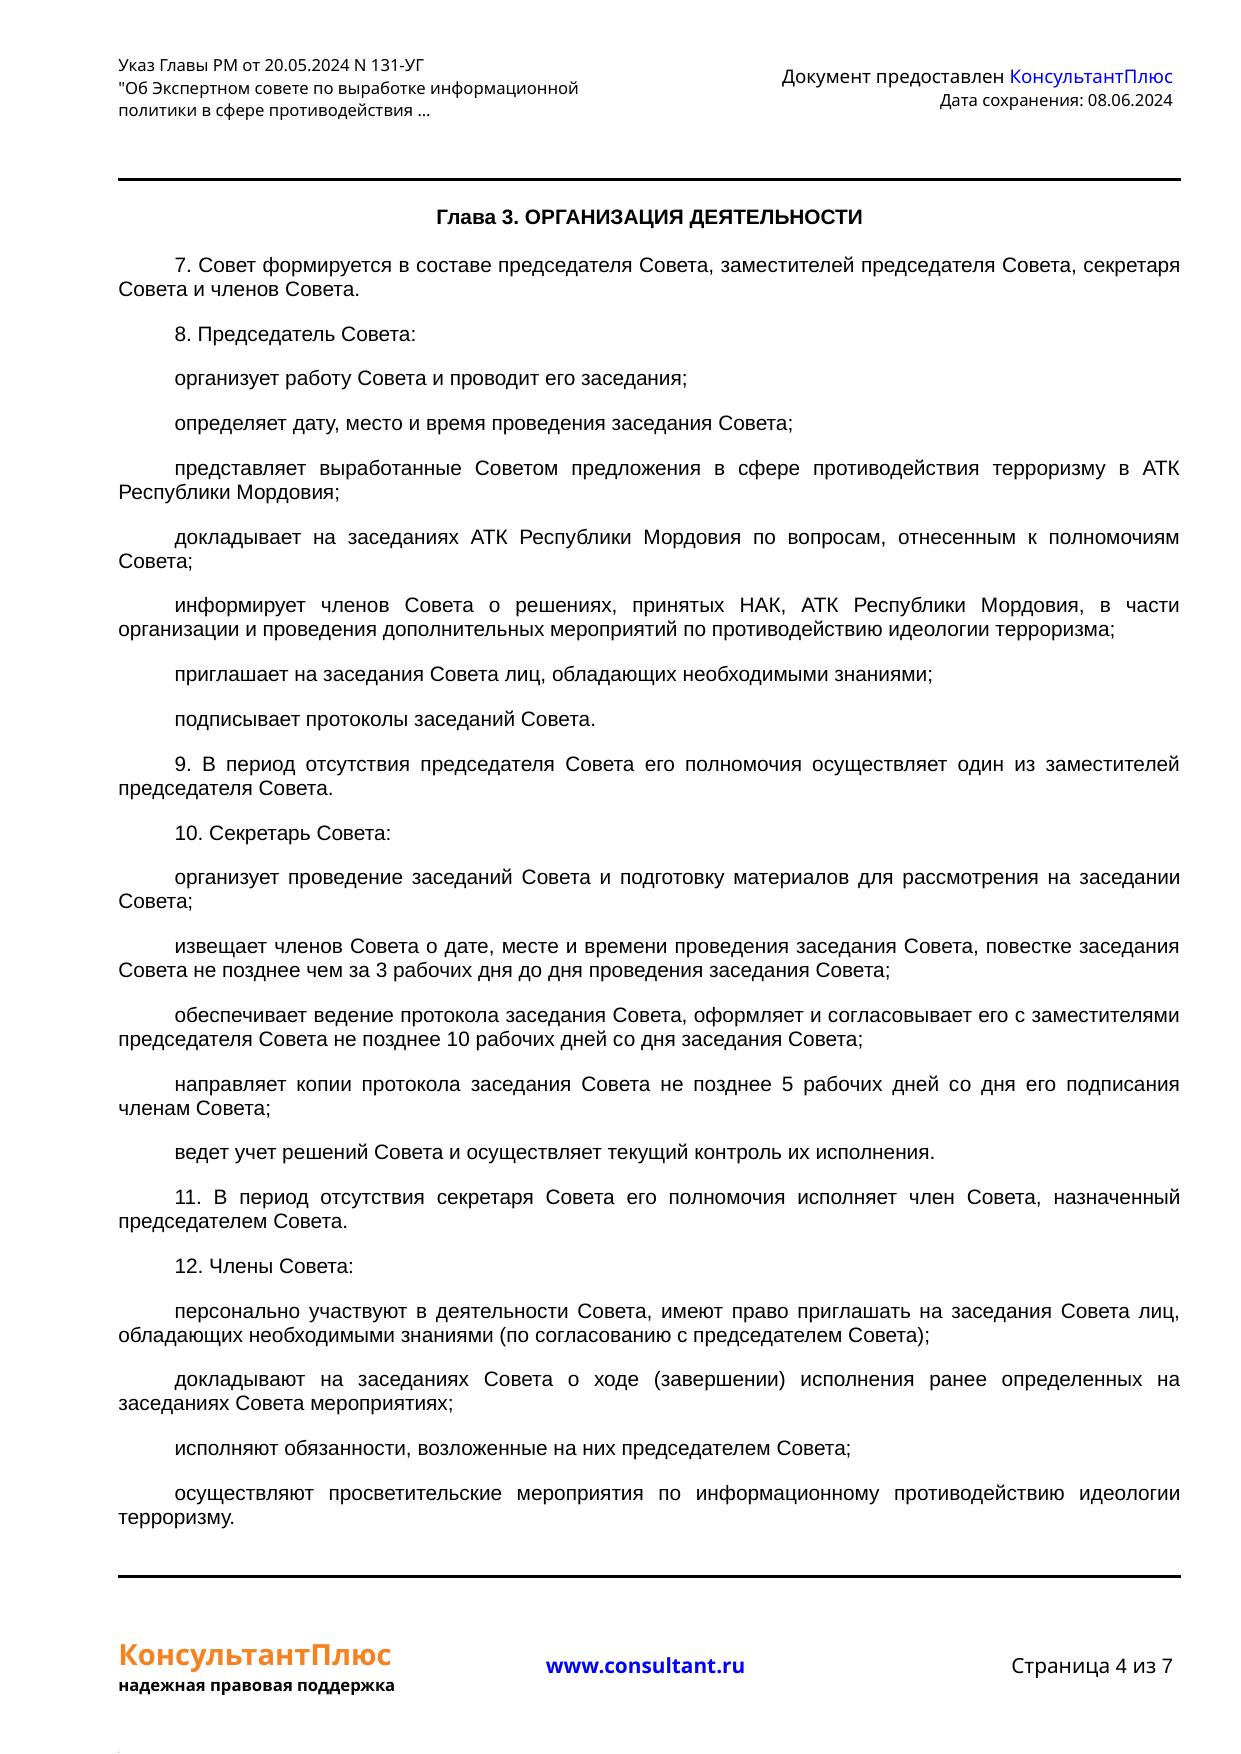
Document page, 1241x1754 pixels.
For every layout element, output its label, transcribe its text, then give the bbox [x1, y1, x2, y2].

text докладывает на заседаниях АТК Республики Мордовия по вопросам, отнесенным к полномочиям Совета; [118, 524, 1181, 572]
text осуществляют просветительские мероприятия по информационному противодействию идеологии терроризму. [118, 1481, 1181, 1529]
text направляет копии протокола заседания Совета не позднее 5 рабочих дней со дня его подписания членам Совета; [118, 1071, 1181, 1119]
text извещает членов Совета о дате, месте и времени проведения заседания Совета, повестке заседания Совета не позднее чем за 3 рабочих дня до дня проведения заседания Совета; [118, 934, 1181, 982]
text ведет учет решений Совета и осуществляет текущий контроль их исполнения. [118, 1140, 1181, 1164]
text 8. Председатель Совета: [118, 321, 1181, 345]
text 12. Члены Совета: [118, 1254, 1181, 1278]
text 10. Секретарь Совета: [118, 820, 1181, 844]
text персонально участвуют в деятельности Совета, имеют право приглашать на заседания Совета лиц, обладающих необходимыми знаниями (по согласованию с председателем Совета); [118, 1298, 1181, 1346]
text исполняют обязанности, возложенные на них председателем Совета; [118, 1436, 1181, 1460]
text организует работу Совета и проводит его заседания; [118, 366, 1181, 390]
text организует проведение заседаний Совета и подготовку материалов для рассмотрения на заседании Совета; [118, 865, 1181, 913]
text приглашает на заседания Совета лиц, обладающих необходимыми знаниями; [118, 662, 1181, 686]
text обеспечивает ведение протокола заседания Совета, оформляет и согласовывает его с заместителями председателя Совета не позднее 10 рабочих дней со дня заседания Совета; [118, 1003, 1181, 1051]
text 11. В период отсутствия секретаря Совета его полномочия исполняет член Совета, назначенный председателем Совета. [118, 1185, 1181, 1233]
text подписывает протоколы заседаний Совета. [118, 707, 1181, 731]
text 7. Совет формируется в составе председателя Совета, заместителей председателя Совета, секретаря Совета и членов Совета. [118, 253, 1181, 301]
text информирует членов Совета о решениях, принятых НАК, АТК Республики Мордовия, в части организации и проведения дополнительных мероприятий по противодействию идеологии терроризма; [118, 593, 1181, 641]
title Глава 3. ОРГАНИЗАЦИЯ ДЕЯТЕЛЬНОСТИ [118, 205, 1181, 229]
text 9. В период отсутствия председателя Совета его полномочия осуществляет один из заместителей председателя Совета. [118, 752, 1181, 799]
text определяет дату, место и время проведения заседания Совета; [118, 411, 1181, 435]
text представляет выработанные Советом предложения в сфере противодействия терроризму в АТК Республики Мордовия; [118, 456, 1181, 504]
text докладывают на заседаниях Совета о ходе (завершении) исполнения ранее определенных на заседаниях Совета мероприятиях; [118, 1367, 1181, 1415]
